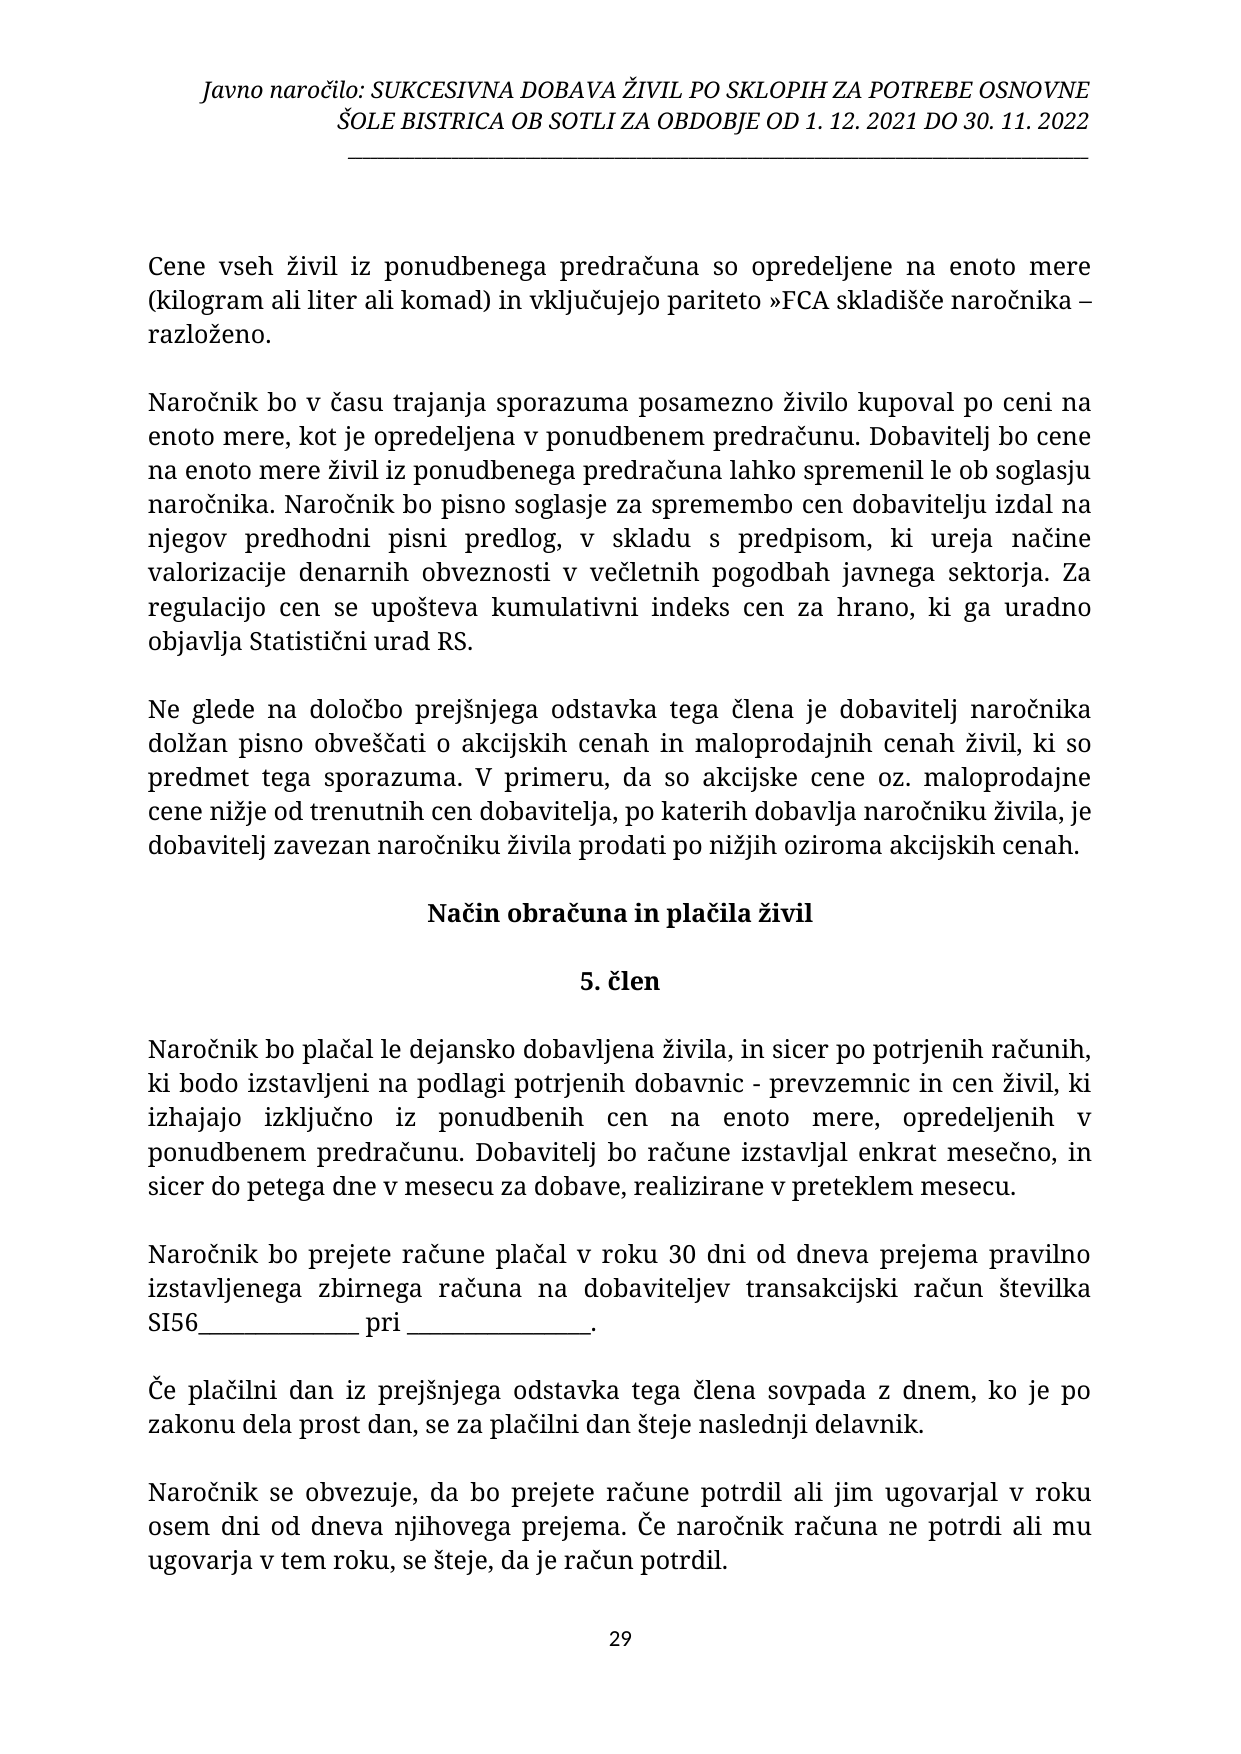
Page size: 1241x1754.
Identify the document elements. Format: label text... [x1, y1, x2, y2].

text Naročnik bo v času trajanja sporazuma posamezno živilo kupoval po ceni na enoto mere, kot je opredeljena v ponudbenem predračunu. Dobavitelj bo cene na enoto mere živil iz ponudbenega predračuna lahko spremenil le ob soglasju naročnika. Naročnik bo pisno soglasje za spremembo cen dobavitelju izdal na njegov predhodni pisni predlog, v skladu s predpisom, ki ureja načine valorizacije denarnih obveznosti v večletnih pogodbah javnega sektorja. Za regulacijo cen se upošteva kumulativni indeks cen za hrano, ki ga uradno objavlja Statistični urad RS. [148, 385, 1093, 657]
text Ne glede na določbo prejšnjega odstavka tega člena je dobavitelj naročnika dolžan pisno obveščati o akcijskih cenah in maloprodajnih cenah živil, ki so predmet tega sporazuma. V primeru, da so akcijske cene oz. maloprodajne cene nižje od trenutnih cen dobavitelja, po katerih dobavlja naročniku živila, je dobavitelj zavezan naročniku živila prodati po nižjih oziroma akcijskih cenah. [148, 691, 1093, 862]
text Naročnik bo prejete račune plačal v roku 30 dni od dneva prejema pravilno izstavljenega zbirnega računa na dobaviteljev transakcijski račun številka SI56______________ pri ________________. [148, 1236, 1093, 1338]
text Če plačilni dan iz prejšnjega odstavka tega člena sovpada z dnem, ko je po zakonu dela prost dan, se za plačilni dan šteje naslednji delavnik. [148, 1373, 1093, 1441]
text Cene vseh živil iz ponudbenega predračuna so opredeljene na enoto mere (kilogram ali liter ali komad) in vključujejo pariteto »FCA skladišče naročnika – razloženo. [148, 248, 1093, 351]
text Naročnik bo plačal le dejansko dobavljena živila, in sicer po potrjenih računih, ki bodo izstavljeni na podlagi potrjenih dobavnic - prevzemnic in cen živil, ki izhajajo izključno iz ponudbenih cen na enoto mere, opredeljenih v ponudbenem predračunu. Dobavitelj bo račune izstavljal enkrat mesečno, in sicer do petega dne v mesecu za dobave, realizirane v preteklem mesecu. [148, 1032, 1093, 1202]
text 5. člen [148, 964, 1093, 998]
text Način obračuna in plačila živil [148, 896, 1093, 930]
text Naročnik se obvezuje, da bo prejete račune potrdil ali jim ugovarjal v roku osem dni od dneva njihovega prejema. Če naročnik računa ne potrdi ali mu ugovarja v tem roku, se šteje, da je račun potrdil. [148, 1475, 1093, 1577]
